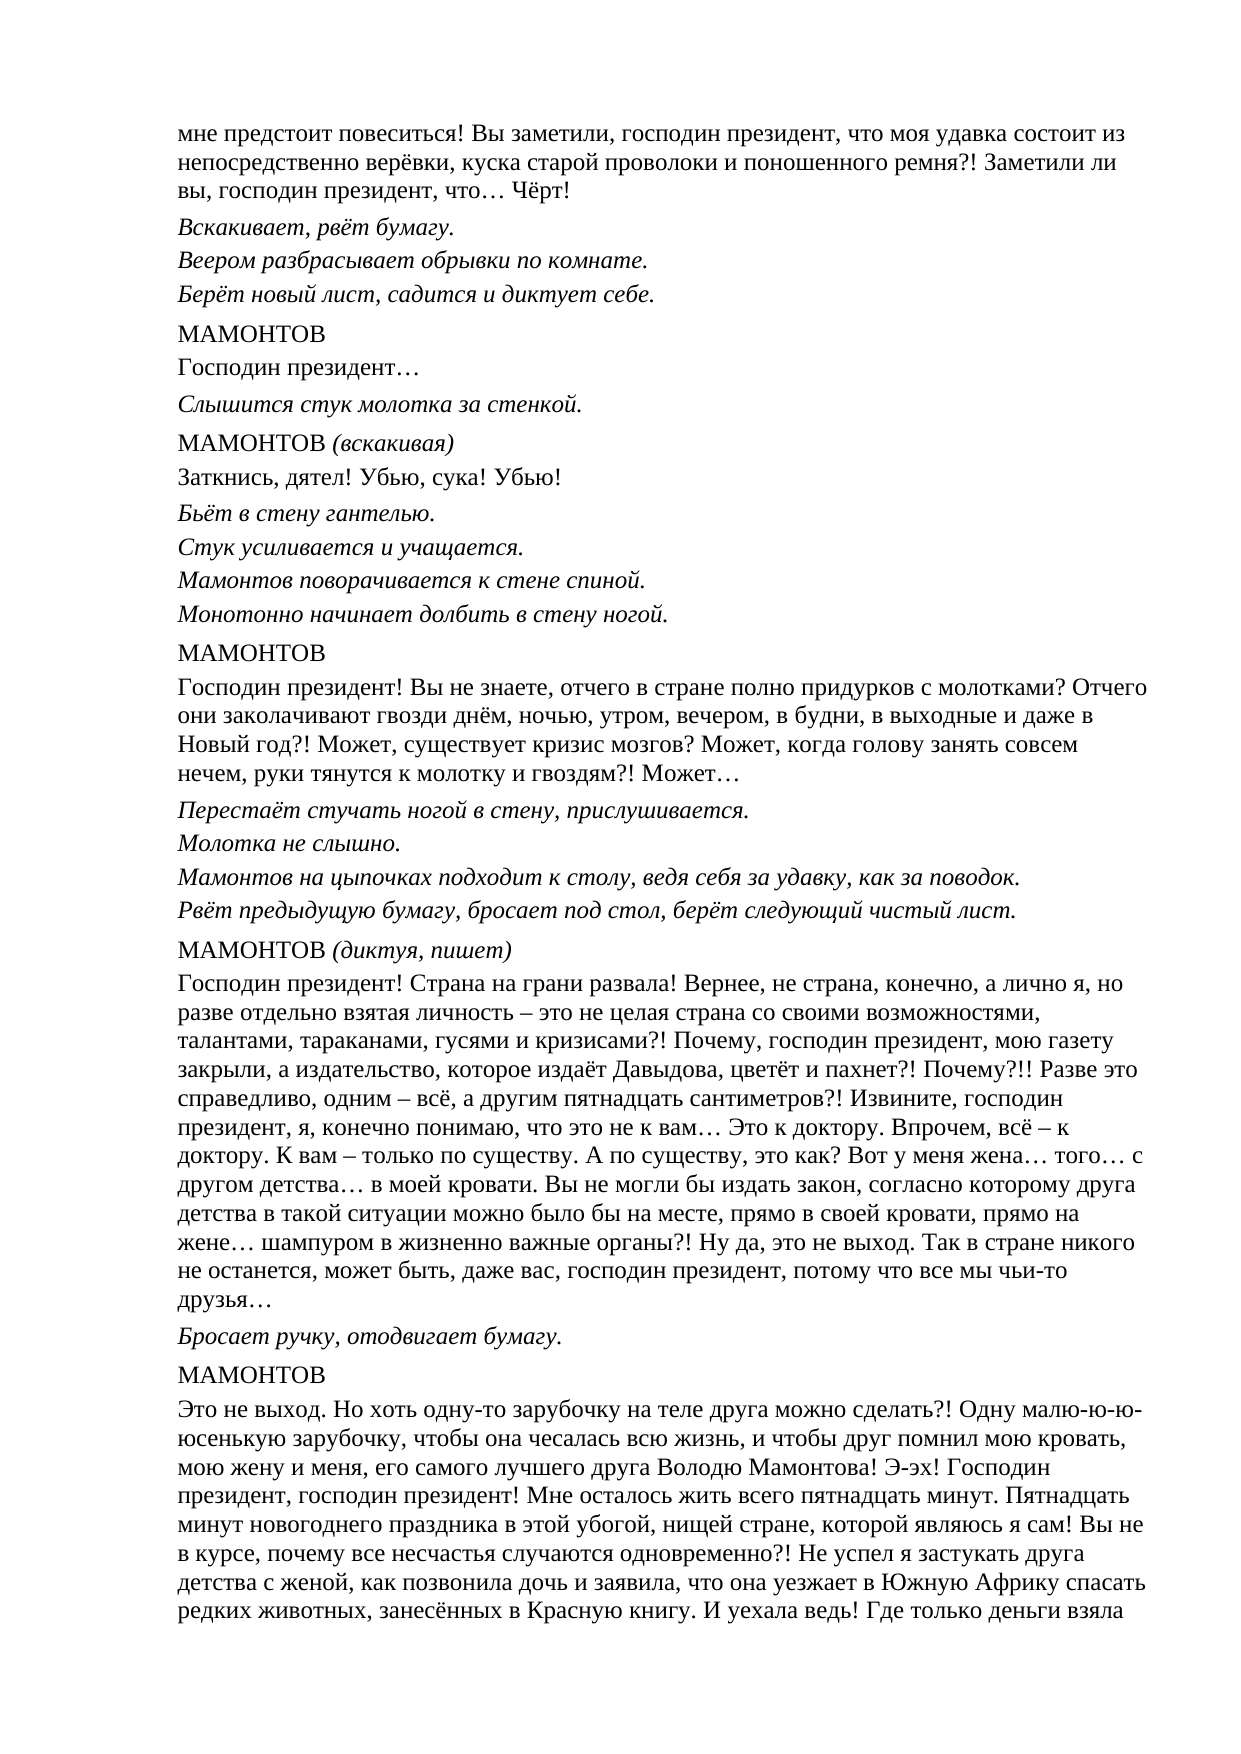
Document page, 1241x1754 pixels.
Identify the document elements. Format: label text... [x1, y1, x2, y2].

text Берёт новый лист, садится и диктует себе. [177, 279, 1152, 308]
text МАМОНТОВ (диктуя, пишет) [177, 935, 1152, 963]
text Мамонтов поворачивается к стене спиной. [177, 565, 1152, 594]
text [177, 118, 1152, 204]
text Господин президент! Страна на грани развала! Вернее, не страна, конечно, а лично я, но разве отдельно взятая личность – это не целая страна со своими возможностями, талантами, тараканами, гусями и кризисами?! Почему, господин президент, мою газету закрыли, а издательство, которое издаёт Давыдова, цветёт и пахнет?! Почему?!! Разве это справедливо, одним – всё, а другим пятнадцать сантиметров?! Извините, господин президент, я, конечно понимаю, что это не к вам… Это к доктору. Впрочем, всё – к доктору. К вам – только по существу. А по существу, это как? Вот у меня жена… того… с другом детства… в моей кровати. Вы не могли бы издать закон, согласно которому друга детства в такой ситуации можно было бы на месте, прямо в своей кровати, прямо на жене… шампуром в жизненно важные органы?! Ну да, это не выход. Так в стране никого не останется, может быть, даже вас, господин президент, потому что все мы чьи-то друзья… [177, 968, 1152, 1313]
text МАМОНТОВ [177, 638, 1152, 667]
text МАМОНТОВ [177, 319, 1152, 347]
text Перестаёт стучать ногой в стену, прислушивается. [177, 795, 1152, 823]
text Веером разбрасывает обрывки по комнате. [177, 246, 1152, 274]
text Слышится стук молотка за стенкой. [177, 389, 1152, 417]
text Бьёт в стену гантелью. [177, 498, 1152, 527]
text Господин президент! Вы не знаете, отчего в стране полно придурков с молотками? Отчего они заколачивают гвозди днём, ночью, утром, вечером, в будни, в выходные и даже в Новый год?! Может, существует кризис мозгов? Может, когда голову занять совсем нечем, руки тянутся к молотку и гвоздям?! Может… [177, 672, 1152, 787]
text МАМОНТОВ (вскакивая) [177, 428, 1152, 457]
text МАМОНТОВ [177, 1361, 1152, 1389]
text Монотонно начинает долбить в стену ногой. [177, 599, 1152, 627]
text Рвёт предыдущую бумагу, бросает под стол, берёт следующий чистый лист. [177, 895, 1152, 924]
text Вскакивает, рвёт бумагу. [177, 212, 1152, 241]
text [177, 1394, 1152, 1624]
text Господин президент… [177, 352, 1152, 381]
text Стук усиливается и учащается. [177, 532, 1152, 561]
text Бросает ручку, отодвигает бумагу. [177, 1321, 1152, 1350]
text Мамонтов на цыпочках подходит к столу, ведя себя за удавку, как за поводок. [177, 862, 1152, 890]
text Заткнись, дятел! Убью, сука! Убью! [177, 462, 1152, 491]
text Молотка не слышно. [177, 828, 1152, 857]
